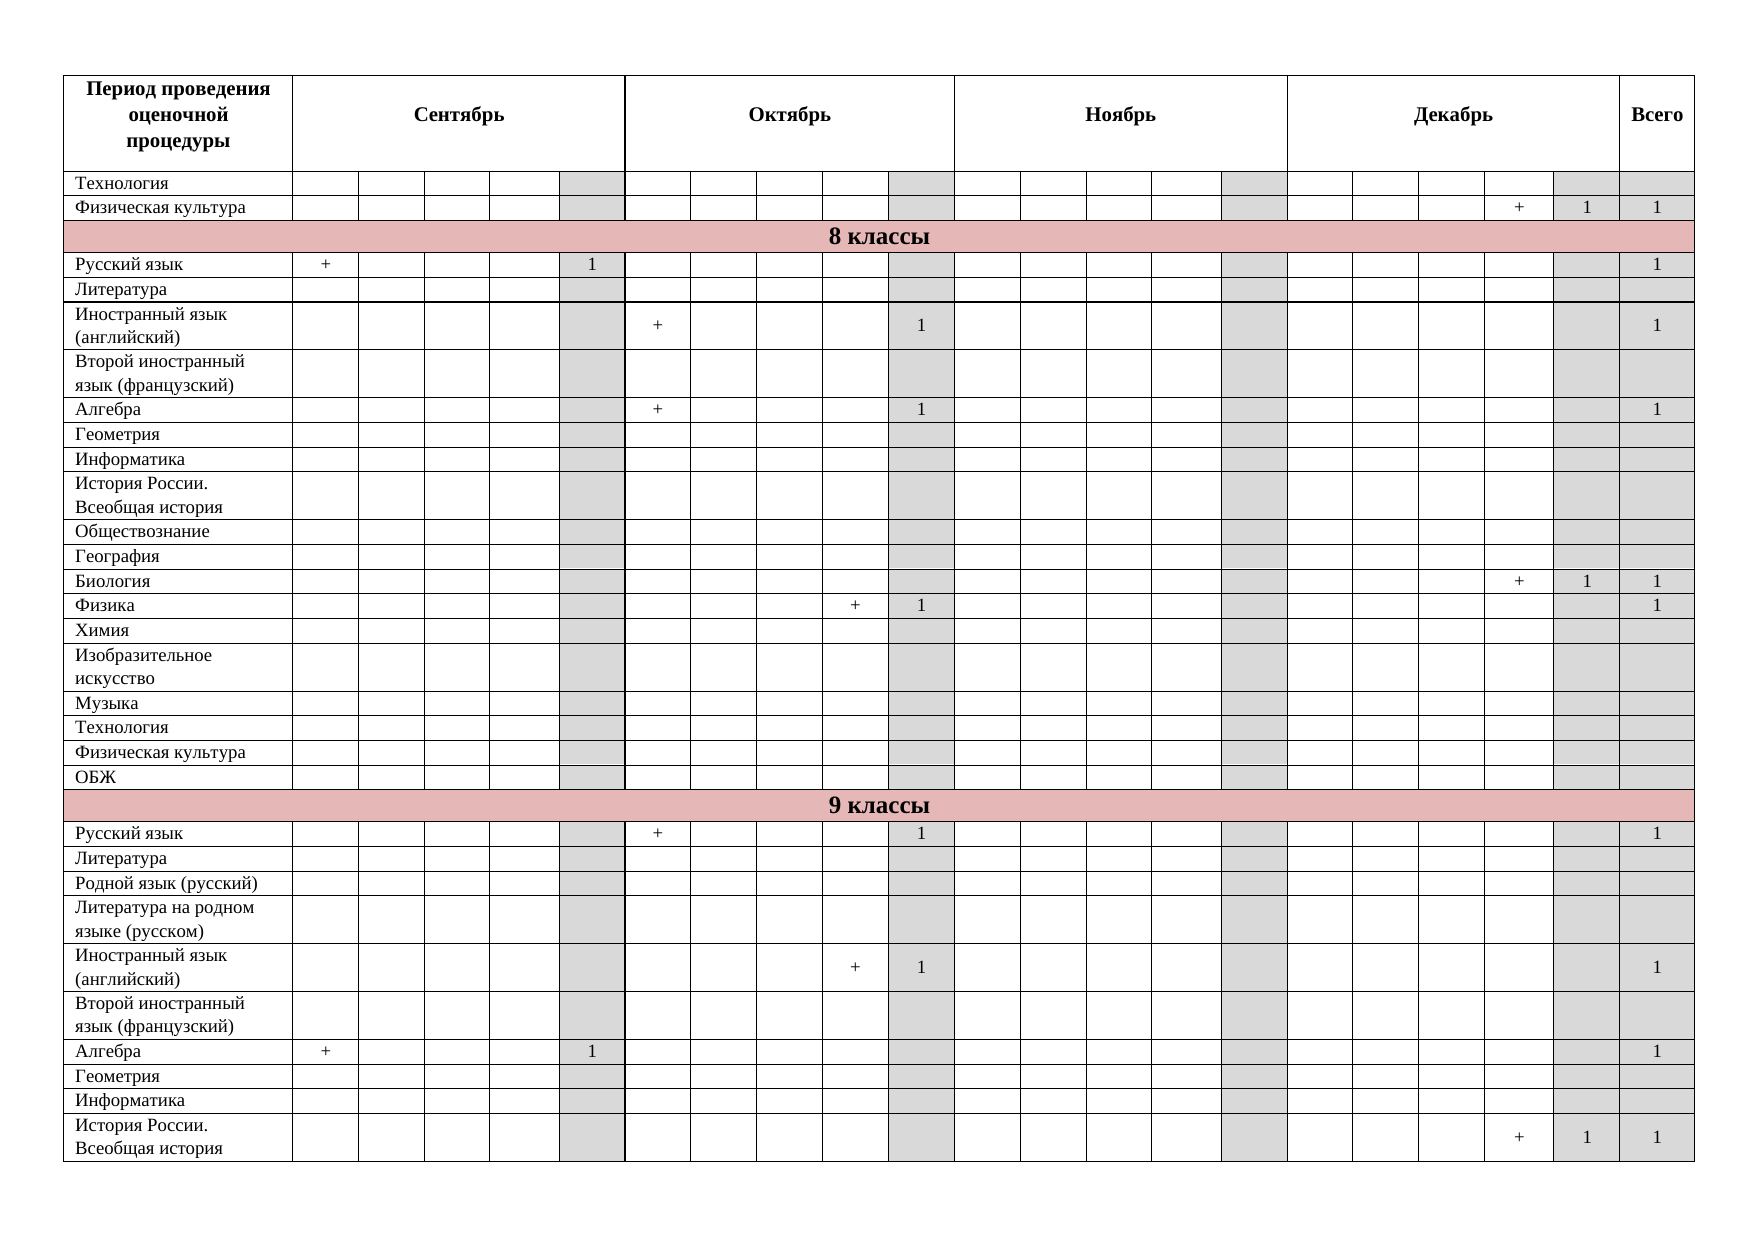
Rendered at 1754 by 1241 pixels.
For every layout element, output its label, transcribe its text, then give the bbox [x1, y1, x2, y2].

table_cell [425, 172, 489, 195]
table_cell [1419, 398, 1484, 422]
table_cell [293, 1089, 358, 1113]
table_cell [757, 520, 822, 544]
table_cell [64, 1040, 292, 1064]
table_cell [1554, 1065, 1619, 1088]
table_cell [691, 692, 756, 715]
table_cell [626, 716, 690, 740]
table_cell [425, 472, 489, 519]
table_cell Алгебра [64, 398, 292, 422]
table_cell [691, 741, 756, 764]
table_cell [293, 822, 358, 846]
table_cell [889, 278, 954, 301]
table_cell [1152, 196, 1221, 220]
table_cell [560, 570, 624, 593]
table_cell [626, 253, 690, 277]
table_cell [1288, 423, 1352, 447]
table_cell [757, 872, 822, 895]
table_cell [359, 253, 424, 277]
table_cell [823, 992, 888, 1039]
table_cell [1353, 350, 1418, 397]
table_cell [691, 196, 756, 220]
table_cell [1087, 520, 1151, 544]
table_cell [955, 741, 1020, 764]
table_cell [823, 741, 888, 764]
table_cell [889, 619, 954, 643]
table_cell 1 [889, 398, 954, 422]
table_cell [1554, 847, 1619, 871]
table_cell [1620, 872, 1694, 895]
table_cell [1554, 303, 1619, 349]
table_cell [955, 822, 1020, 846]
table_cell [757, 847, 822, 871]
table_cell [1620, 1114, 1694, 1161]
table_cell [1554, 766, 1619, 789]
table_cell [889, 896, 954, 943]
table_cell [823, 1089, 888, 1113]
table_cell [1620, 520, 1694, 544]
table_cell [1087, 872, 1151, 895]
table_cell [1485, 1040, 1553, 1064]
table_cell [889, 350, 954, 397]
table_cell [757, 644, 822, 691]
table_cell [1419, 822, 1484, 846]
table_cell Русский язык [64, 253, 292, 277]
table_cell [1021, 520, 1086, 544]
table_cell 1 [1620, 398, 1694, 422]
table_cell [691, 303, 756, 349]
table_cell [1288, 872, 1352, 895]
table_cell [293, 172, 358, 195]
table_cell [1419, 545, 1484, 568]
table_cell [560, 716, 624, 740]
table_cell Литература [64, 278, 292, 301]
table_cell [1353, 472, 1418, 519]
table_cell [1152, 520, 1221, 544]
table_cell 1 [1554, 570, 1619, 593]
table_cell [691, 278, 756, 301]
table_cell [359, 196, 424, 220]
table_cell [1021, 619, 1086, 643]
table_cell [955, 303, 1020, 349]
table_cell Обществознание [64, 520, 292, 544]
table_cell [1419, 594, 1484, 618]
table_cell [691, 545, 756, 568]
table_cell [626, 766, 690, 789]
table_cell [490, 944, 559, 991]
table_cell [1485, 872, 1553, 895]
table_cell 1 [1620, 570, 1694, 593]
table_cell [293, 847, 358, 871]
table_cell [889, 766, 954, 789]
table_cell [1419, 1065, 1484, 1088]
table_cell [757, 303, 822, 349]
table_cell Изобразительное искусство [64, 644, 292, 691]
table_cell [1554, 278, 1619, 301]
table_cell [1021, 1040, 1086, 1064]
table_cell [823, 398, 888, 422]
table_cell [626, 350, 690, 397]
table_cell [1152, 350, 1221, 397]
table_cell [1288, 716, 1352, 740]
table_cell [1021, 822, 1086, 846]
table_cell [691, 448, 756, 471]
table_cell [1419, 278, 1484, 301]
table_cell [490, 172, 559, 195]
table_cell [293, 594, 358, 618]
table_cell [955, 644, 1020, 691]
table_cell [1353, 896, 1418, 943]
table_cell [359, 398, 424, 422]
table_cell [359, 716, 424, 740]
table_cell [1353, 196, 1418, 220]
table_cell [1087, 278, 1151, 301]
table_cell [425, 196, 489, 220]
table_cell [1222, 350, 1287, 397]
table_cell 1 [1620, 822, 1694, 846]
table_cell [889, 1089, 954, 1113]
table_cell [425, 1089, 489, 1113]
table_cell [425, 570, 489, 593]
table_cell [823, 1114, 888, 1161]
table_cell [425, 822, 489, 846]
table_cell [757, 619, 822, 643]
table_cell [293, 278, 358, 301]
table_cell [490, 766, 559, 789]
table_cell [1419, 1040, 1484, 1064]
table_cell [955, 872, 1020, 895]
table_cell [889, 196, 954, 220]
table_cell [1554, 398, 1619, 422]
table_cell [1485, 766, 1553, 789]
table_cell [1152, 472, 1221, 519]
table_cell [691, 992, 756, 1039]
table_cell [293, 472, 358, 519]
table_cell [1021, 692, 1086, 715]
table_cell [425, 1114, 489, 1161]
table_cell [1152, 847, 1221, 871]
table_cell [1419, 619, 1484, 643]
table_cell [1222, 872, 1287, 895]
table_cell [490, 350, 559, 397]
table_cell [889, 448, 954, 471]
table_cell [757, 472, 822, 519]
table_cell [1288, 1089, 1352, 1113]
table_cell [1620, 423, 1694, 447]
table_cell [1222, 644, 1287, 691]
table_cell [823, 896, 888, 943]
table_cell [1419, 303, 1484, 349]
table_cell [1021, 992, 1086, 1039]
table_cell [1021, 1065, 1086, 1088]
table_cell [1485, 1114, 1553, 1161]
table_cell [1485, 545, 1553, 568]
table_cell [1554, 822, 1619, 846]
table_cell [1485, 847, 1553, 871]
table_cell 1 [1620, 253, 1694, 277]
table_cell [359, 741, 424, 764]
table_cell [560, 545, 624, 568]
table_cell [1087, 303, 1151, 349]
table_cell [425, 594, 489, 618]
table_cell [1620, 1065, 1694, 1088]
table_cell [1554, 619, 1619, 643]
table_cell [560, 822, 624, 846]
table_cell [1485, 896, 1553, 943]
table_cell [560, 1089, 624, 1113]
table_cell [1021, 303, 1086, 349]
table_cell Технология [64, 716, 292, 740]
table_cell [757, 423, 822, 447]
table_cell [955, 350, 1020, 397]
table_cell [1021, 472, 1086, 519]
table_cell Литература [64, 847, 292, 871]
table_cell [1419, 766, 1484, 789]
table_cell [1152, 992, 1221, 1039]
table_cell [490, 545, 559, 568]
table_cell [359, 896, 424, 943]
table_cell [1222, 278, 1287, 301]
table_cell [1288, 766, 1352, 789]
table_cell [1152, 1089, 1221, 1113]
table_cell [757, 172, 822, 195]
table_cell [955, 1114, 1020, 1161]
table_cell [955, 278, 1020, 301]
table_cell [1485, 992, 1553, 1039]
table_cell Русский язык [64, 822, 292, 846]
table_cell [889, 520, 954, 544]
table_cell [359, 520, 424, 544]
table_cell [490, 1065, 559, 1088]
table_cell Музыка [64, 692, 292, 715]
table_cell [1222, 520, 1287, 544]
table_cell [1554, 594, 1619, 618]
table_cell [490, 594, 559, 618]
table_cell [1554, 644, 1619, 691]
table_cell [1620, 278, 1694, 301]
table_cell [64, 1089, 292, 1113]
table_cell [1288, 741, 1352, 764]
table_cell [560, 619, 624, 643]
table_cell [1419, 692, 1484, 715]
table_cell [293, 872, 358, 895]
table_cell [1485, 278, 1553, 301]
table_cell [1222, 545, 1287, 568]
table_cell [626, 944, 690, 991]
table_cell [1353, 172, 1418, 195]
table_cell География [64, 545, 292, 568]
table_cell [1152, 448, 1221, 471]
table_cell [1419, 253, 1484, 277]
table_cell 1 [889, 822, 954, 846]
table_cell [1152, 741, 1221, 764]
table_cell [1353, 692, 1418, 715]
table_cell [1087, 716, 1151, 740]
table_cell [1288, 520, 1352, 544]
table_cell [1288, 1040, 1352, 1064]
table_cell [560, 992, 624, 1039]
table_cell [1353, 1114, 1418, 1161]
table_cell [823, 692, 888, 715]
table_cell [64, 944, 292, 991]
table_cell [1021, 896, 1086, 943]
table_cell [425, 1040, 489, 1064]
table_cell [1087, 766, 1151, 789]
table_cell [1288, 196, 1352, 220]
table_cell [626, 278, 690, 301]
table_cell [490, 398, 559, 422]
table_cell [1087, 570, 1151, 593]
table_cell [955, 172, 1020, 195]
table_cell [1152, 398, 1221, 422]
table_cell [560, 350, 624, 397]
table_cell [1353, 644, 1418, 691]
table_cell [1353, 545, 1418, 568]
table_cell [1087, 196, 1151, 220]
table_cell [955, 716, 1020, 740]
table_cell + [626, 822, 690, 846]
table_cell [1419, 741, 1484, 764]
table_cell [823, 196, 888, 220]
table_cell [1620, 741, 1694, 764]
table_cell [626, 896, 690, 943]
table_cell [823, 570, 888, 593]
table_cell [1353, 716, 1418, 740]
table_cell [1021, 741, 1086, 764]
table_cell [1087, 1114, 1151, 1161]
table_cell [1152, 644, 1221, 691]
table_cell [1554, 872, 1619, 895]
table_cell [823, 644, 888, 691]
table_cell [1152, 278, 1221, 301]
table_cell [889, 172, 954, 195]
table_cell [1152, 716, 1221, 740]
table_cell [757, 692, 822, 715]
table_cell 8 классы [64, 221, 1694, 252]
table_cell [1222, 692, 1287, 715]
table_cell [757, 822, 822, 846]
table_cell [823, 472, 888, 519]
table_cell [359, 545, 424, 568]
table_cell [626, 619, 690, 643]
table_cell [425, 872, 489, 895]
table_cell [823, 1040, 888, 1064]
table_cell [1222, 172, 1287, 195]
table_cell ОБЖ [64, 766, 292, 789]
table_cell [1554, 716, 1619, 740]
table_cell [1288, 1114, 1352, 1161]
table_cell [1620, 692, 1694, 715]
table_cell [1087, 398, 1151, 422]
table_cell [293, 545, 358, 568]
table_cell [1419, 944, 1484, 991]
table_cell [691, 716, 756, 740]
table_cell [1554, 545, 1619, 568]
table_cell [1152, 423, 1221, 447]
table_cell [1087, 545, 1151, 568]
table_cell Технология [64, 172, 292, 195]
table_cell [691, 398, 756, 422]
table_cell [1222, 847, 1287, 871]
table_cell [1554, 448, 1619, 471]
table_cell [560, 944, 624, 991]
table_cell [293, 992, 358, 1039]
table_cell [1288, 619, 1352, 643]
table_cell [1222, 398, 1287, 422]
table_cell [626, 644, 690, 691]
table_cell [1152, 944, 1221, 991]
table_cell [1554, 520, 1619, 544]
table_cell [626, 692, 690, 715]
table_cell [293, 644, 358, 691]
table_cell [1087, 472, 1151, 519]
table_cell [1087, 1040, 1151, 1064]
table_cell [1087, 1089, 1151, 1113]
table_cell [626, 545, 690, 568]
table_cell [1021, 716, 1086, 740]
table_cell [1419, 716, 1484, 740]
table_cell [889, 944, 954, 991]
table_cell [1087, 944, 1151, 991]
table_cell [1021, 278, 1086, 301]
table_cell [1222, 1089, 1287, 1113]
table_cell [1620, 448, 1694, 471]
table_cell [889, 472, 954, 519]
table_cell [955, 570, 1020, 593]
table_cell [425, 278, 489, 301]
table_cell [889, 741, 954, 764]
table_cell [823, 253, 888, 277]
table_cell [293, 692, 358, 715]
table_cell Информатика [64, 448, 292, 471]
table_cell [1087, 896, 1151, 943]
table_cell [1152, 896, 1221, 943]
table_cell [691, 594, 756, 618]
table_cell [1087, 448, 1151, 471]
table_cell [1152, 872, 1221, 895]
table_cell [1222, 253, 1287, 277]
table_cell [1021, 545, 1086, 568]
table_cell [359, 570, 424, 593]
table_cell [560, 644, 624, 691]
table_cell [955, 448, 1020, 471]
table_cell [560, 692, 624, 715]
table_cell [293, 423, 358, 447]
table_cell [560, 398, 624, 422]
table_cell [359, 472, 424, 519]
table_cell + [1485, 570, 1553, 593]
table_cell [425, 545, 489, 568]
table_cell 1 [560, 253, 624, 277]
table_cell + [626, 398, 690, 422]
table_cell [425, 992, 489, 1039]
table_cell [359, 278, 424, 301]
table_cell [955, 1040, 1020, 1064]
table_cell [560, 423, 624, 447]
table_cell [425, 766, 489, 789]
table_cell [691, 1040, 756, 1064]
table_cell [1288, 822, 1352, 846]
table_cell [560, 520, 624, 544]
table_cell Геометрия [64, 423, 292, 447]
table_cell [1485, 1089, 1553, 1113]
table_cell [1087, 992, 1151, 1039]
table_cell [1222, 741, 1287, 764]
table_cell [359, 766, 424, 789]
table_cell [425, 398, 489, 422]
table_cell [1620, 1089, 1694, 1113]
table_cell [1152, 692, 1221, 715]
table_cell [1087, 692, 1151, 715]
table_cell [1152, 594, 1221, 618]
table_cell [1222, 766, 1287, 789]
table_cell [955, 619, 1020, 643]
table_cell [490, 692, 559, 715]
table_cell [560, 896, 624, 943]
table_header Декабрь [1288, 76, 1619, 171]
table_cell 1 [1620, 594, 1694, 618]
table_cell [1353, 619, 1418, 643]
table_cell [889, 545, 954, 568]
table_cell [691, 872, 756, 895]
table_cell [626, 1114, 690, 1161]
table_cell [359, 172, 424, 195]
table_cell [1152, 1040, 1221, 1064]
table_cell [490, 847, 559, 871]
table_cell [1620, 716, 1694, 740]
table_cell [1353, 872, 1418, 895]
table_cell [425, 253, 489, 277]
table_cell [425, 423, 489, 447]
table_cell [691, 847, 756, 871]
table_cell [823, 350, 888, 397]
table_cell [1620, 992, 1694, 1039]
table_cell [1021, 350, 1086, 397]
table_cell [757, 196, 822, 220]
table_cell [359, 423, 424, 447]
table_cell [1554, 472, 1619, 519]
table_cell [1554, 172, 1619, 195]
table_cell [359, 644, 424, 691]
table_cell [1087, 350, 1151, 397]
table_cell [889, 423, 954, 447]
table_cell [1353, 398, 1418, 422]
table_cell [626, 741, 690, 764]
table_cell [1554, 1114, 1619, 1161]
table_cell [1152, 303, 1221, 349]
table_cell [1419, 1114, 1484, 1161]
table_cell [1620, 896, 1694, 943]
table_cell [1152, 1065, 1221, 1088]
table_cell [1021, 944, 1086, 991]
table_cell [560, 303, 624, 349]
table_cell [823, 303, 888, 349]
table_cell [1021, 253, 1086, 277]
table_cell [1152, 172, 1221, 195]
table_cell [1288, 398, 1352, 422]
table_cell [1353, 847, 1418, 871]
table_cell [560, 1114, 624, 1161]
table_cell [293, 398, 358, 422]
table_cell [425, 692, 489, 715]
table_cell [490, 448, 559, 471]
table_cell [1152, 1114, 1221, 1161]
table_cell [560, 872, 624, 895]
table_cell [889, 716, 954, 740]
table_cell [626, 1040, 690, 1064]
table_cell [293, 766, 358, 789]
table_cell [626, 847, 690, 871]
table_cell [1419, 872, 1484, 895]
table_cell [823, 278, 888, 301]
table_cell + [823, 594, 888, 618]
table_cell Физическая культура [64, 196, 292, 220]
table_cell [293, 570, 358, 593]
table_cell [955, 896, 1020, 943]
table_cell [757, 545, 822, 568]
table_cell [359, 619, 424, 643]
table_cell [1620, 766, 1694, 789]
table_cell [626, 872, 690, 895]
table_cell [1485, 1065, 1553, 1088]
table_cell [1021, 196, 1086, 220]
table_cell [1620, 545, 1694, 568]
table_cell [1152, 822, 1221, 846]
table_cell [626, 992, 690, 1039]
table_cell [1021, 398, 1086, 422]
table_cell [1222, 570, 1287, 593]
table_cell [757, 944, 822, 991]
table_cell [490, 741, 559, 764]
table_cell [1353, 253, 1418, 277]
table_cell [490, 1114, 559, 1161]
table_cell [293, 303, 358, 349]
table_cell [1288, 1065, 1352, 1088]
table_cell [560, 594, 624, 618]
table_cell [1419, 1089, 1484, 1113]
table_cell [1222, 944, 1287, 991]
table_cell [1021, 423, 1086, 447]
table_cell История России. Всеобщая история [64, 472, 292, 519]
table_cell [691, 520, 756, 544]
table_cell [1222, 822, 1287, 846]
table_cell [889, 847, 954, 871]
table_cell [757, 716, 822, 740]
table_cell [1419, 520, 1484, 544]
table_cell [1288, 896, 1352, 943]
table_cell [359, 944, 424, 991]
table_cell [560, 196, 624, 220]
table_cell [955, 545, 1020, 568]
table_cell [1288, 448, 1352, 471]
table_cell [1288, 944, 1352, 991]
table_cell + [1485, 196, 1553, 220]
table_cell [560, 472, 624, 519]
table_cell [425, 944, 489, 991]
table_cell [1554, 423, 1619, 447]
table_cell [1620, 172, 1694, 195]
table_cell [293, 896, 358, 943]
table_cell [1288, 594, 1352, 618]
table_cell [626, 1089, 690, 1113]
table_cell [691, 619, 756, 643]
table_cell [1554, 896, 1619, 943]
table_cell [757, 350, 822, 397]
table_cell [1021, 570, 1086, 593]
table_cell [1419, 448, 1484, 471]
table_cell [1087, 423, 1151, 447]
table_cell [293, 741, 358, 764]
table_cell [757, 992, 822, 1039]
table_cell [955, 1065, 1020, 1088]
table_cell [1021, 448, 1086, 471]
table_cell [1288, 644, 1352, 691]
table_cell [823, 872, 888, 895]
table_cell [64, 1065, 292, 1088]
table_cell [359, 822, 424, 846]
table_cell [1353, 822, 1418, 846]
table_cell [1152, 766, 1221, 789]
table_cell [1419, 172, 1484, 195]
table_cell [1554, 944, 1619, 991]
table_cell [823, 545, 888, 568]
table_cell 1 [1554, 196, 1619, 220]
table_cell [1087, 172, 1151, 195]
table_cell [691, 172, 756, 195]
table_cell [1485, 741, 1553, 764]
table_cell [626, 594, 690, 618]
table_cell [626, 570, 690, 593]
table_cell [955, 253, 1020, 277]
table_cell [490, 619, 559, 643]
table_cell [1419, 472, 1484, 519]
table_cell [1485, 350, 1553, 397]
table_cell Второй иностранный язык (французский) [64, 350, 292, 397]
table_cell [1485, 644, 1553, 691]
table_cell [1353, 448, 1418, 471]
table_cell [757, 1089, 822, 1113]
table_header Сентябрь [293, 76, 624, 171]
table_cell [691, 350, 756, 397]
table_cell [1087, 619, 1151, 643]
table_cell [1222, 472, 1287, 519]
table_cell [359, 350, 424, 397]
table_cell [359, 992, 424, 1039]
table_cell 1 [889, 594, 954, 618]
table_cell [425, 350, 489, 397]
table_cell [626, 520, 690, 544]
table_cell [1288, 545, 1352, 568]
table_cell [757, 278, 822, 301]
table_cell [425, 448, 489, 471]
table_cell + [626, 303, 690, 349]
table_cell [1152, 570, 1221, 593]
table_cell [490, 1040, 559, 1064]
table_cell 9 классы [64, 790, 1694, 821]
table_cell [1353, 278, 1418, 301]
table_cell [889, 692, 954, 715]
table_cell [490, 520, 559, 544]
table_cell [1485, 472, 1553, 519]
table_cell [823, 448, 888, 471]
table_cell [1554, 741, 1619, 764]
table_cell [560, 766, 624, 789]
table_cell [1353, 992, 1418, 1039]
table_cell [757, 741, 822, 764]
table_cell [293, 619, 358, 643]
table_cell [691, 570, 756, 593]
table_header Ноябрь [955, 76, 1287, 171]
table_cell [1087, 644, 1151, 691]
table_cell [691, 472, 756, 519]
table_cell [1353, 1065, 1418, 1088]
table_cell [1222, 196, 1287, 220]
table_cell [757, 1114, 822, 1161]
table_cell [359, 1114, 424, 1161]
table_cell [490, 472, 559, 519]
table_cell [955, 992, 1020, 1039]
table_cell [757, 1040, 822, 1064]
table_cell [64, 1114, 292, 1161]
table_cell [1554, 350, 1619, 397]
table_cell [425, 644, 489, 691]
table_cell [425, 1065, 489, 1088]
table_cell [1021, 594, 1086, 618]
table_cell [1485, 594, 1553, 618]
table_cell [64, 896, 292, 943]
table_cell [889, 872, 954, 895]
table_cell [1419, 196, 1484, 220]
table_cell [293, 716, 358, 740]
table_cell [1353, 741, 1418, 764]
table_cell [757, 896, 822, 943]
table_cell [955, 766, 1020, 789]
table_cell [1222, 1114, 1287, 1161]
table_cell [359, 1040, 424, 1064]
table_cell [359, 594, 424, 618]
table_cell [691, 423, 756, 447]
table_cell [560, 278, 624, 301]
table_cell [1485, 520, 1553, 544]
table_cell [560, 448, 624, 471]
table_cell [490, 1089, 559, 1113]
table_header Период проведения оценочной процедуры [64, 76, 292, 171]
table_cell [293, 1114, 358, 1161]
table_cell [823, 520, 888, 544]
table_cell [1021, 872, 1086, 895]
table_cell [1485, 692, 1553, 715]
table_cell [1222, 619, 1287, 643]
table_cell [889, 253, 954, 277]
table_cell [1087, 741, 1151, 764]
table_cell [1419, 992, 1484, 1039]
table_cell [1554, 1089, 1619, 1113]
table_cell [490, 570, 559, 593]
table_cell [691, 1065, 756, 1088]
table_cell [757, 570, 822, 593]
table_cell [1288, 472, 1352, 519]
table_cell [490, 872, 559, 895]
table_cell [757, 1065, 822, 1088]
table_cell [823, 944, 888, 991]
table_cell [490, 822, 559, 846]
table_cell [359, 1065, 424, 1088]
table_cell [691, 253, 756, 277]
table_cell [626, 423, 690, 447]
table_cell [359, 448, 424, 471]
table_cell [293, 196, 358, 220]
table_cell [425, 520, 489, 544]
table_cell [823, 766, 888, 789]
table_header Октябрь [626, 76, 954, 171]
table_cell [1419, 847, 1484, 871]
table_cell [626, 196, 690, 220]
table_cell Биология [64, 570, 292, 593]
table_cell [359, 303, 424, 349]
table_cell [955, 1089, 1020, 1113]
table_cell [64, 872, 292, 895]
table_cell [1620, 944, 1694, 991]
table_cell [490, 278, 559, 301]
table_cell 1 [889, 303, 954, 349]
table_cell [757, 448, 822, 471]
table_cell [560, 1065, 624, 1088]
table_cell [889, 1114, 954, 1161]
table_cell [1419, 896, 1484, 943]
table_cell [1152, 619, 1221, 643]
table_cell [560, 172, 624, 195]
table_cell [1485, 172, 1553, 195]
table_cell [955, 196, 1020, 220]
table_cell [1554, 253, 1619, 277]
table_cell [425, 303, 489, 349]
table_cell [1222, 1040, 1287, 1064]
table_cell [626, 448, 690, 471]
table_cell [955, 847, 1020, 871]
table_cell [1152, 253, 1221, 277]
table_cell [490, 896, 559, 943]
table_cell [823, 847, 888, 871]
table_cell [490, 303, 559, 349]
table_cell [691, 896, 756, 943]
table_cell [626, 172, 690, 195]
table_cell [691, 644, 756, 691]
table_cell [293, 520, 358, 544]
table_cell [757, 594, 822, 618]
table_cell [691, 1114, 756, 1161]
table_cell [1620, 619, 1694, 643]
table_cell [1288, 303, 1352, 349]
table_cell [955, 520, 1020, 544]
table_cell [490, 253, 559, 277]
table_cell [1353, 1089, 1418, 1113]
table_cell [1353, 303, 1418, 349]
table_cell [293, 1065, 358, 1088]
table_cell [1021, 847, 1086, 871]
table_cell [293, 350, 358, 397]
table_cell [359, 692, 424, 715]
table_cell [1485, 448, 1553, 471]
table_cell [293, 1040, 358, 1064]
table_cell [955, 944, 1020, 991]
table_cell Физика [64, 594, 292, 618]
table_cell [1288, 570, 1352, 593]
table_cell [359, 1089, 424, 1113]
table_cell [955, 472, 1020, 519]
table_cell [823, 423, 888, 447]
table_cell [425, 619, 489, 643]
table_cell [823, 822, 888, 846]
table_cell [1485, 423, 1553, 447]
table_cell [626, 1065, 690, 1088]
table_cell [490, 716, 559, 740]
table_cell [757, 766, 822, 789]
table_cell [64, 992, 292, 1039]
table_cell [425, 741, 489, 764]
table_cell [1485, 398, 1553, 422]
table_cell [1222, 716, 1287, 740]
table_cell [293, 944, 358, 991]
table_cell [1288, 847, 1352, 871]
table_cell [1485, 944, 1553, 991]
table_cell [757, 398, 822, 422]
table_header Всего [1620, 76, 1694, 171]
table_cell [1485, 716, 1553, 740]
table_cell [1288, 692, 1352, 715]
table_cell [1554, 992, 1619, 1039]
table_cell [1485, 253, 1553, 277]
table_cell [1288, 350, 1352, 397]
table_cell [1222, 423, 1287, 447]
table_cell [560, 847, 624, 871]
table_cell [1021, 766, 1086, 789]
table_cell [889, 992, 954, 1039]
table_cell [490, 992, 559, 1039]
table_cell [1485, 303, 1553, 349]
table_cell [1620, 350, 1694, 397]
table_cell [1288, 253, 1352, 277]
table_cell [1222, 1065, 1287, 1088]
table_cell [293, 448, 358, 471]
table_cell [1087, 253, 1151, 277]
table_cell Иностранный язык (английский) [64, 303, 292, 349]
table_cell [1353, 520, 1418, 544]
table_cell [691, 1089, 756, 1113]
table_cell [823, 716, 888, 740]
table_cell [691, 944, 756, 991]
table_cell [1353, 423, 1418, 447]
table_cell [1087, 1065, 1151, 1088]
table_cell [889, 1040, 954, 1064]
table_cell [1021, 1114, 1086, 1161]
table_cell [1419, 644, 1484, 691]
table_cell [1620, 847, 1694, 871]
table_cell [955, 594, 1020, 618]
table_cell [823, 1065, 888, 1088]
table_cell [955, 692, 1020, 715]
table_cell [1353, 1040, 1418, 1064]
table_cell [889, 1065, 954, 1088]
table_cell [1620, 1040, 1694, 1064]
table_cell [1353, 570, 1418, 593]
table_cell [1021, 644, 1086, 691]
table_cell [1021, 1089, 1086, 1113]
table_cell [1620, 644, 1694, 691]
table_cell [757, 253, 822, 277]
table_cell [955, 398, 1020, 422]
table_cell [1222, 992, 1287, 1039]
table_cell [691, 822, 756, 846]
table_cell [1620, 472, 1694, 519]
table_cell Химия [64, 619, 292, 643]
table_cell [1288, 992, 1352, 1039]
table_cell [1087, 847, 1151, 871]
table_cell [823, 619, 888, 643]
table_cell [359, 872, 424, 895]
table_cell [889, 644, 954, 691]
table_cell [1485, 619, 1553, 643]
table_cell [1288, 172, 1352, 195]
table_cell [691, 766, 756, 789]
table_cell [1152, 545, 1221, 568]
table_cell [490, 644, 559, 691]
table_cell [1353, 766, 1418, 789]
table_cell [1222, 303, 1287, 349]
table_cell Физическая культура [64, 741, 292, 764]
table_cell 1 [1620, 303, 1694, 349]
table_cell [955, 423, 1020, 447]
table_cell [823, 172, 888, 195]
table_cell [1419, 350, 1484, 397]
table_cell [425, 716, 489, 740]
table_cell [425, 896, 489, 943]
table_cell [1419, 423, 1484, 447]
table_cell [1288, 278, 1352, 301]
table_cell [1419, 570, 1484, 593]
table_cell [1353, 594, 1418, 618]
table_cell [490, 196, 559, 220]
table_cell [1222, 594, 1287, 618]
table_cell [425, 847, 489, 871]
table_cell [889, 570, 954, 593]
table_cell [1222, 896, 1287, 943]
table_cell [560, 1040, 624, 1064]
table_cell [490, 423, 559, 447]
table_cell [1222, 448, 1287, 471]
table_cell [626, 472, 690, 519]
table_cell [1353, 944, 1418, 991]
table_cell 1 [1620, 196, 1694, 220]
table_cell [359, 847, 424, 871]
table_cell [1554, 692, 1619, 715]
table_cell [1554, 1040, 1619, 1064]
table_cell [560, 741, 624, 764]
table_cell + [293, 253, 358, 277]
table_cell [1087, 594, 1151, 618]
table_cell [1485, 822, 1553, 846]
table_cell [1087, 822, 1151, 846]
table_cell [1021, 172, 1086, 195]
